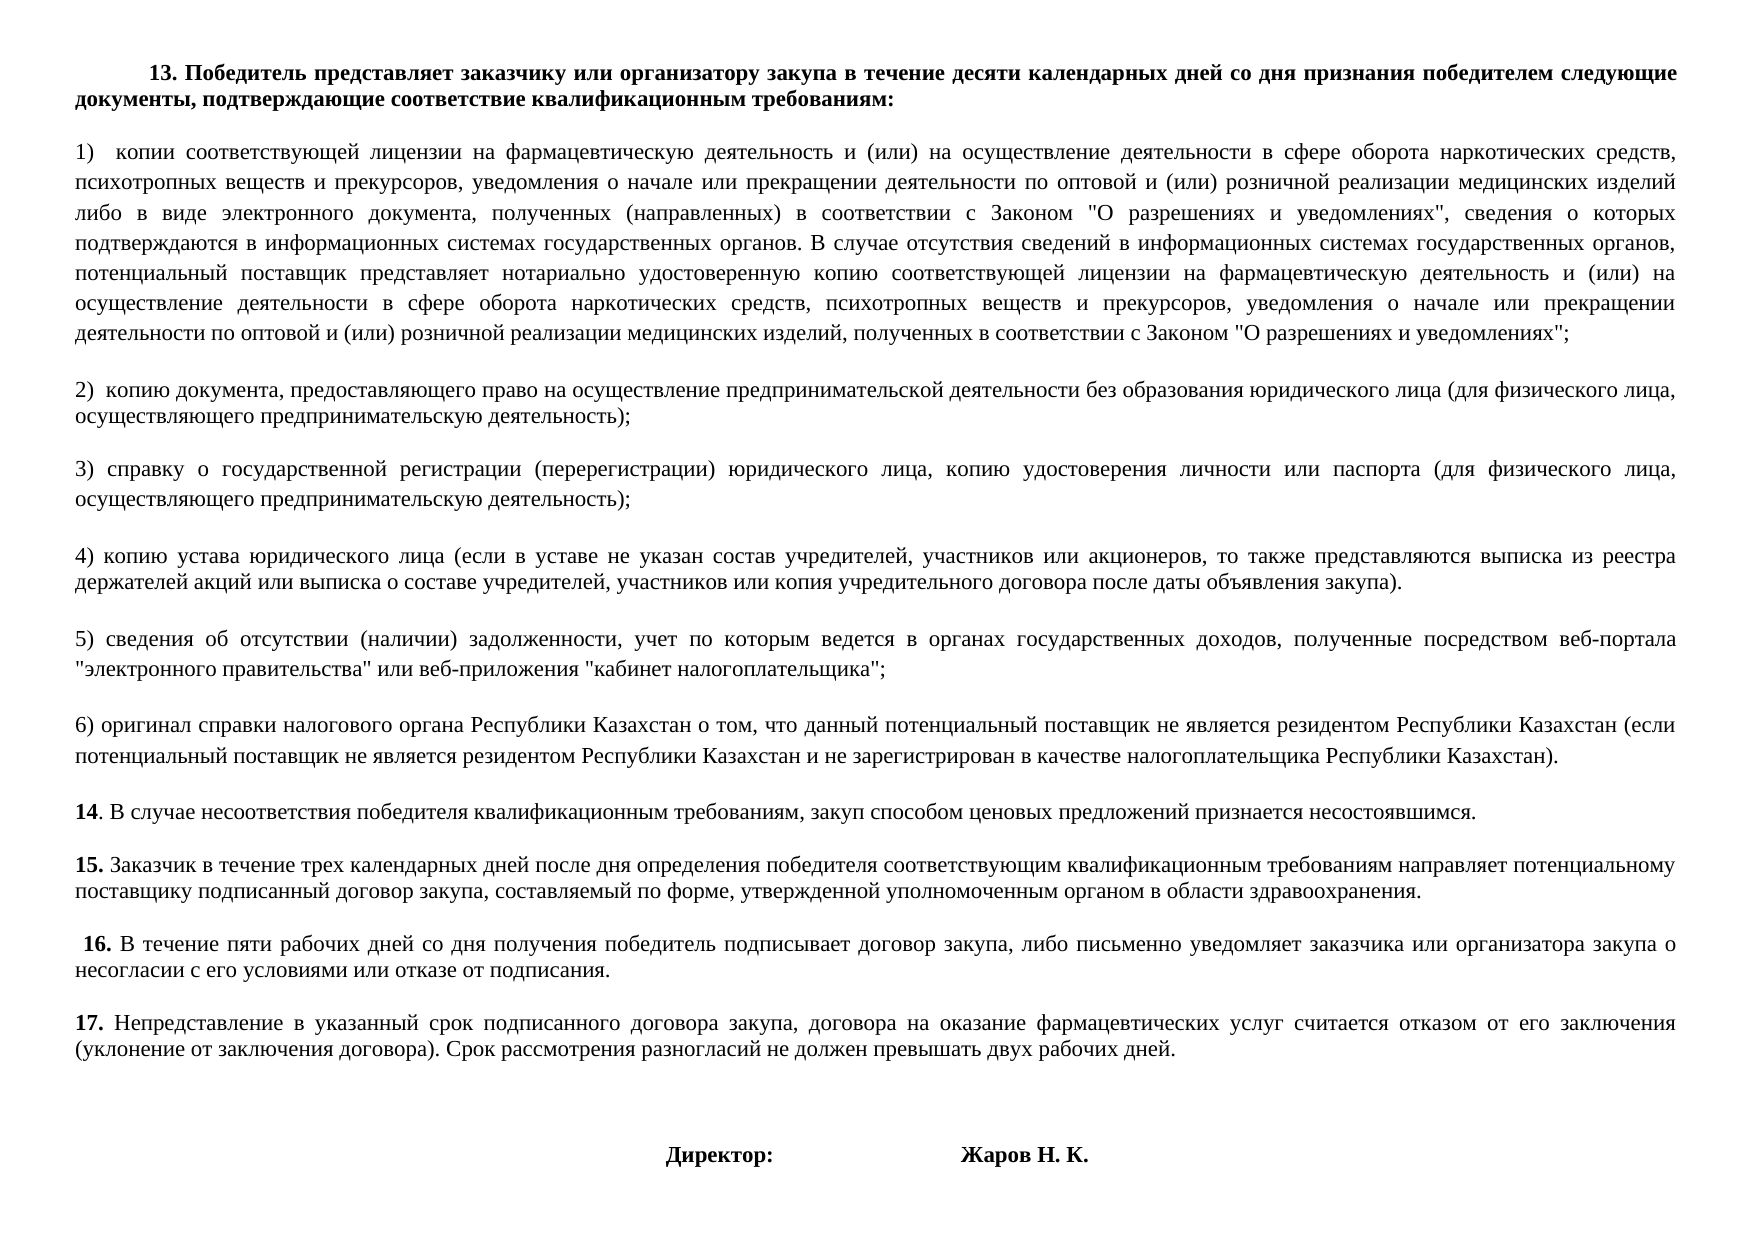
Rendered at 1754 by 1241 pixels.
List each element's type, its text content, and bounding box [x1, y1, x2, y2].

text 2) копию документа, предоставляющего право на осуществление предпринимательской деятельности без образования юридического лица (для физического лица, осуществляющего предпринимательскую деятельность); [75, 376, 1679, 429]
text 13. Победитель представляет заказчику или организатору закупа в течение десяти календарных дней со дня признания победителем следующие документы, подтверждающие соответствие квалификационным требованиям: [75, 59, 1679, 112]
text 5) сведения об отсутствии (наличии) задолженности, учет по которым ведется в органах государственных доходов, полученные посредством веб-портала "электронного правительства" или веб-приложения "кабинет налогоплательщика"; [75, 625, 1679, 681]
text 3) справку о государственной регистрации (перерегистрации) юридического лица, копию удостоверения личности или паспорта (для физического лица, осуществляющего предпринимательскую деятельность); [75, 455, 1679, 512]
text 14. В случае несоответствия победителя квалификационным требованиям, закуп способом ценовых предложений признается несостоявшимся. [75, 798, 1679, 824]
text 16. В течение пяти рабочих дней со дня получения победитель подписывает договор закупа, либо письменно уведомляет заказчика или организатора закупа о несогласии с его условиями или отказе от подписания. [75, 930, 1679, 983]
text 6) оригинал справки налогового органа Республики Казахстан о том, что данный потенциальный поставщик не является резидентом Республики Казахстан (если потенциальный поставщик не является резидентом Республики Казахстан и не зарегистрирован в качестве налогоплательщика Республики Казахстан). [75, 711, 1679, 768]
text Директор: Жаров Н. К. [75, 1141, 1679, 1167]
text 4) копию устава юридического лица (если в уставе не указан состав учредителей, участников или акционеров, то также представляются выписка из реестра держателей акций или выписка о составе учредителей, участников или копия учредительного договора после даты объявления закупа). [75, 542, 1679, 594]
text 17. Непредставление в указанный срок подписанного договора закупа, договора на оказание фармацевтических услуг считается отказом от его заключения (уклонение от заключения договора). Срок рассмотрения разногласий не должен превышать двух рабочих дней. [75, 1009, 1679, 1062]
text 15. Заказчик в течение трех календарных дней после дня определения победителя соответствующим квалификационным требованиям направляет потенциальному поставщику подписанный договор закупа, составляемый по форме, утвержденной уполномоченным органом в области здравоохранения. [75, 851, 1679, 904]
text 1) копии соответствующей лицензии на фармацевтическую деятельность и (или) на осуществление деятельности в сфере оборота наркотических средств, психотропных веществ и прекурсоров, уведомления о начале или прекращении деятельности по оптовой и (или) розничной реализации медицинских изделий либо в виде электронного документа, полученных (направленных) в соответствии с Законом "О разрешениях и уведомлениях", сведения о которых подтверждаются в информационных системах государственных органов. В случае отсутствия сведений в информационных системах государственных органов, потенциальный поставщик представляет нотариально удостоверенную копию соответствующей лицензии на фармацевтическую деятельность и (или) на осуществление деятельности в сфере оборота наркотических средств, психотропных веществ и прекурсоров, уведомления о начале или прекращении деятельности по оптовой и (или) розничной реализации медицинских изделий, полученных в соответствии с Законом "О разрешениях и уведомлениях"; [75, 138, 1679, 346]
